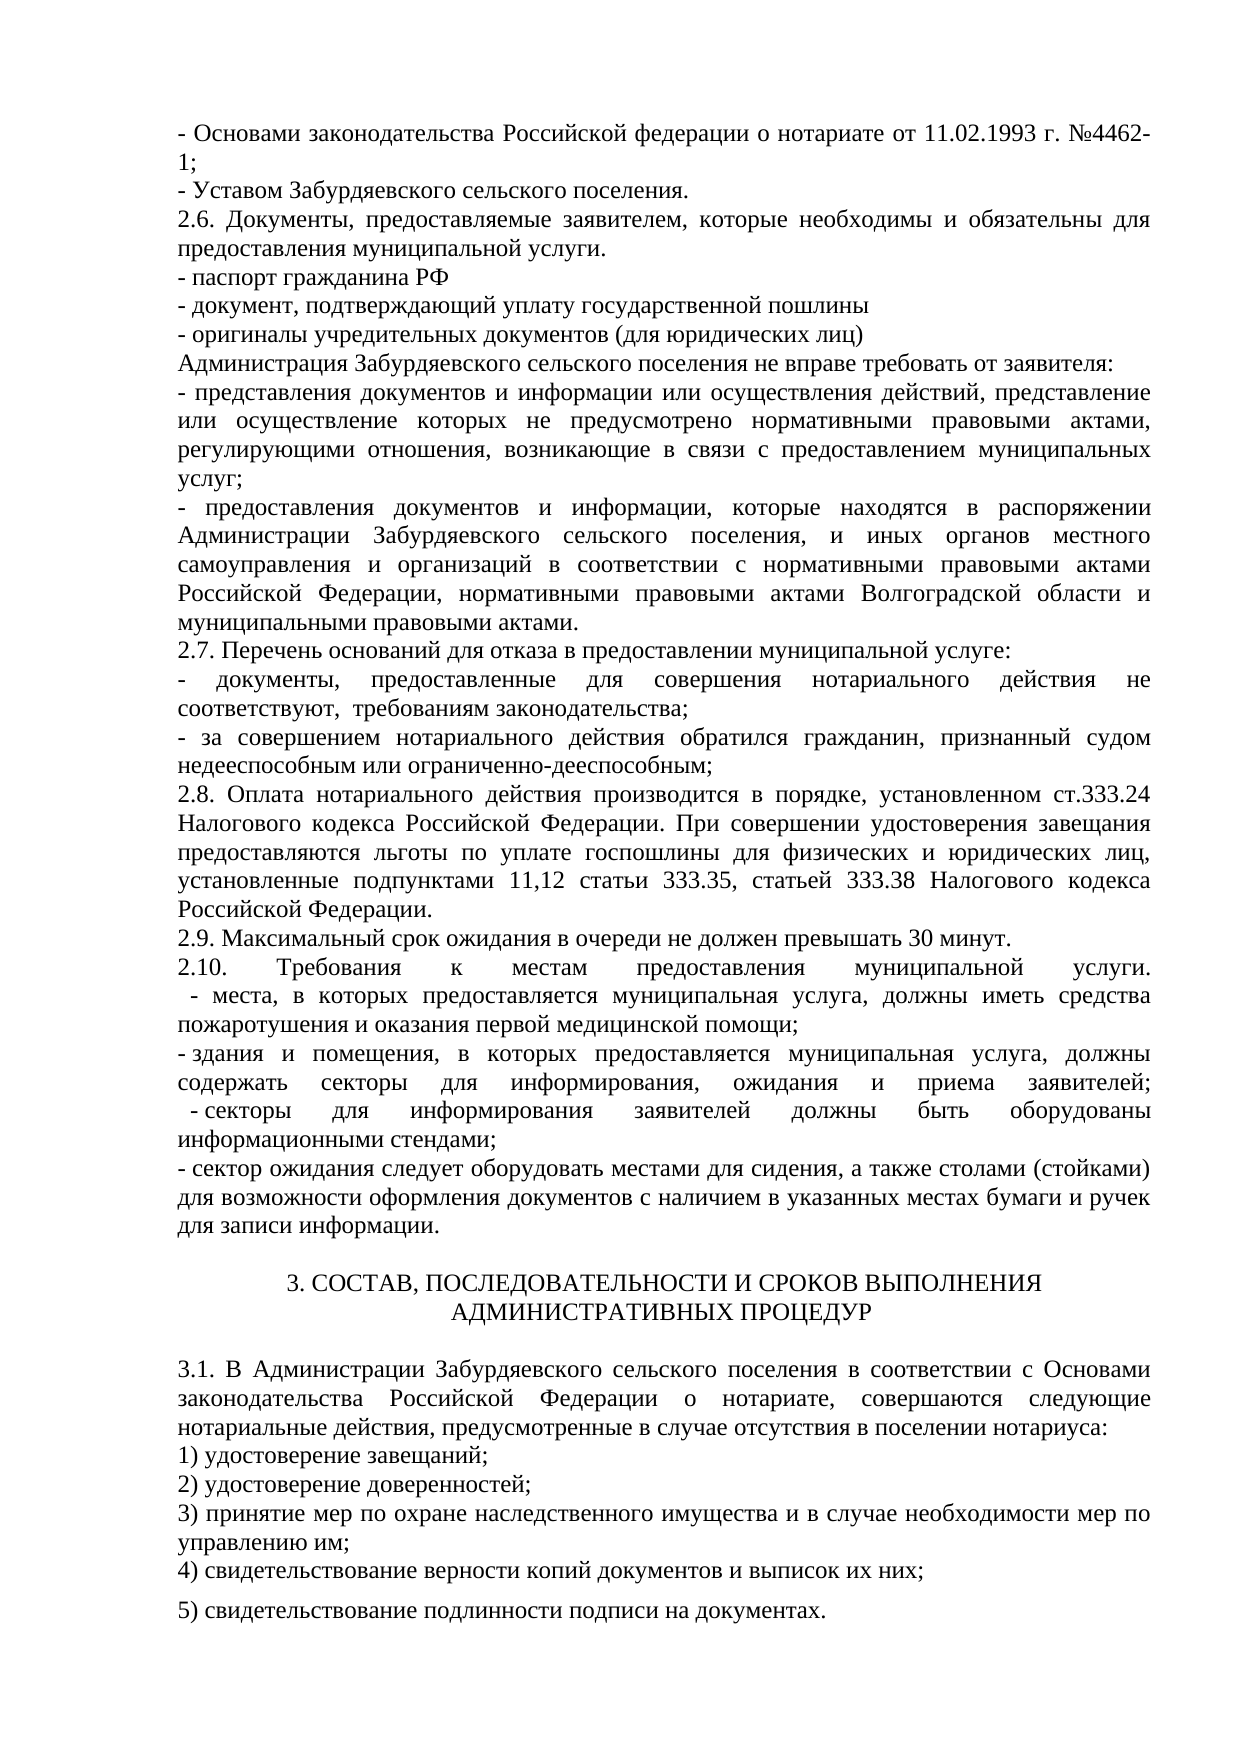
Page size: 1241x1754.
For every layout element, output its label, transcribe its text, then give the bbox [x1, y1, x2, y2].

text - документ, подтверждающий уплату государственной пошлины [177, 291, 1152, 319]
text - Уставом Забурдяевского сельского поселения. [177, 176, 1152, 204]
text - документы, предоставленные для совершения нотариального действия не соответствуют, требованиям законодательства; [177, 664, 1152, 722]
text 2.8. Оплата нотариального действия производится в порядке, установленном ст.333.24 Налогового кодекса Российской Федерации. При совершении удостоверения завещания предоставляются льготы по уплате госпошлины для физических и юридических лиц, установленные подпунктами 11,12 статьи 333.35, статьей 333.38 Налогового кодекса Российской Федерации. [177, 779, 1152, 923]
text 3.1. В Администрации Забурдяевского сельского поселения в соответствии с Основами законодательства Российской Федерации о нотариате, совершаются следующие нотариальные действия, предусмотренные в случае отсутствия в поселении нотариуса: [177, 1354, 1152, 1441]
text 4) свидетельствование верности копий документов и выписок их них; [177, 1556, 1152, 1584]
text 2.7. Перечень оснований для отказа в предоставлении муниципальной услуге: [177, 636, 1152, 664]
text Администрация Забурдяевского сельского поселения не вправе требовать от заявителя: [177, 348, 1152, 377]
text - Основами законодательства Российской федерации о нотариате от 11.02.1993 г. №4462-1; [177, 118, 1152, 176]
text - здания и помещения, в которых предоставляется муниципальная услуга, должны содержать секторы для информирования, ожидания и приема заявителей; - секторы для информирования заявителей должны быть оборудованы информационными стендами; [177, 1038, 1152, 1153]
text 2.10. Требования к местам предоставления муниципальной услуги. - места, в которых предоставляется муниципальная услуга, должны иметь средства пожаротушения и оказания первой медицинской помощи; [177, 952, 1152, 1038]
text 5) свидетельствование подлинности подписи на документах. [177, 1595, 1152, 1623]
text 3. СОСТАВ, ПОСЛЕДОВАТЕЛЬНОСТИ И СРОКОВ ВЫПОЛНЕНИЯ АДМИНИСТРАТИВНЫХ ПРОЦЕДУР [177, 1268, 1152, 1326]
text 3) принятие мер по охране наследственного имущества и в случае необходимости мер по управлению им; [177, 1498, 1152, 1556]
text - за совершением нотариального действия обратился гражданин, признанный судом недееспособным или ограниченно-дееспособным; [177, 722, 1152, 779]
text 2.9. Максимальный срок ожидания в очереди не должен превышать 30 минут. [177, 923, 1152, 952]
text - сектор ожидания следует оборудовать местами для сидения, а также столами (стойками) для возможности оформления документов с наличием в указанных местах бумаги и ручек для записи информации. [177, 1153, 1152, 1239]
text 1) удостоверение завещаний; [177, 1441, 1152, 1469]
text 2) удостоверение доверенностей; [177, 1469, 1152, 1498]
text - представления документов и информации или осуществления действий, представление или осуществление которых не предусмотрено нормативными правовыми актами, регулирующими отношения, возникающие в связи с предоставлением муниципальных услуг; [177, 377, 1152, 492]
text 2.6. Документы, предоставляемые заявителем, которые необходимы и обязательны для предоставления муниципальной услуги. [177, 204, 1152, 262]
text - оригиналы учредительных документов (для юридических лиц) [177, 319, 1152, 348]
text - паспорт гражданина РФ [177, 262, 1152, 291]
text - предоставления документов и информации, которые находятся в распоряжении Администрации Забурдяевского сельского поселения, и иных органов местного самоуправления и организаций в соответствии с нормативными правовыми актами Российской Федерации, нормативными правовыми актами Волгоградской области и муниципальными правовыми актами. [177, 492, 1152, 636]
